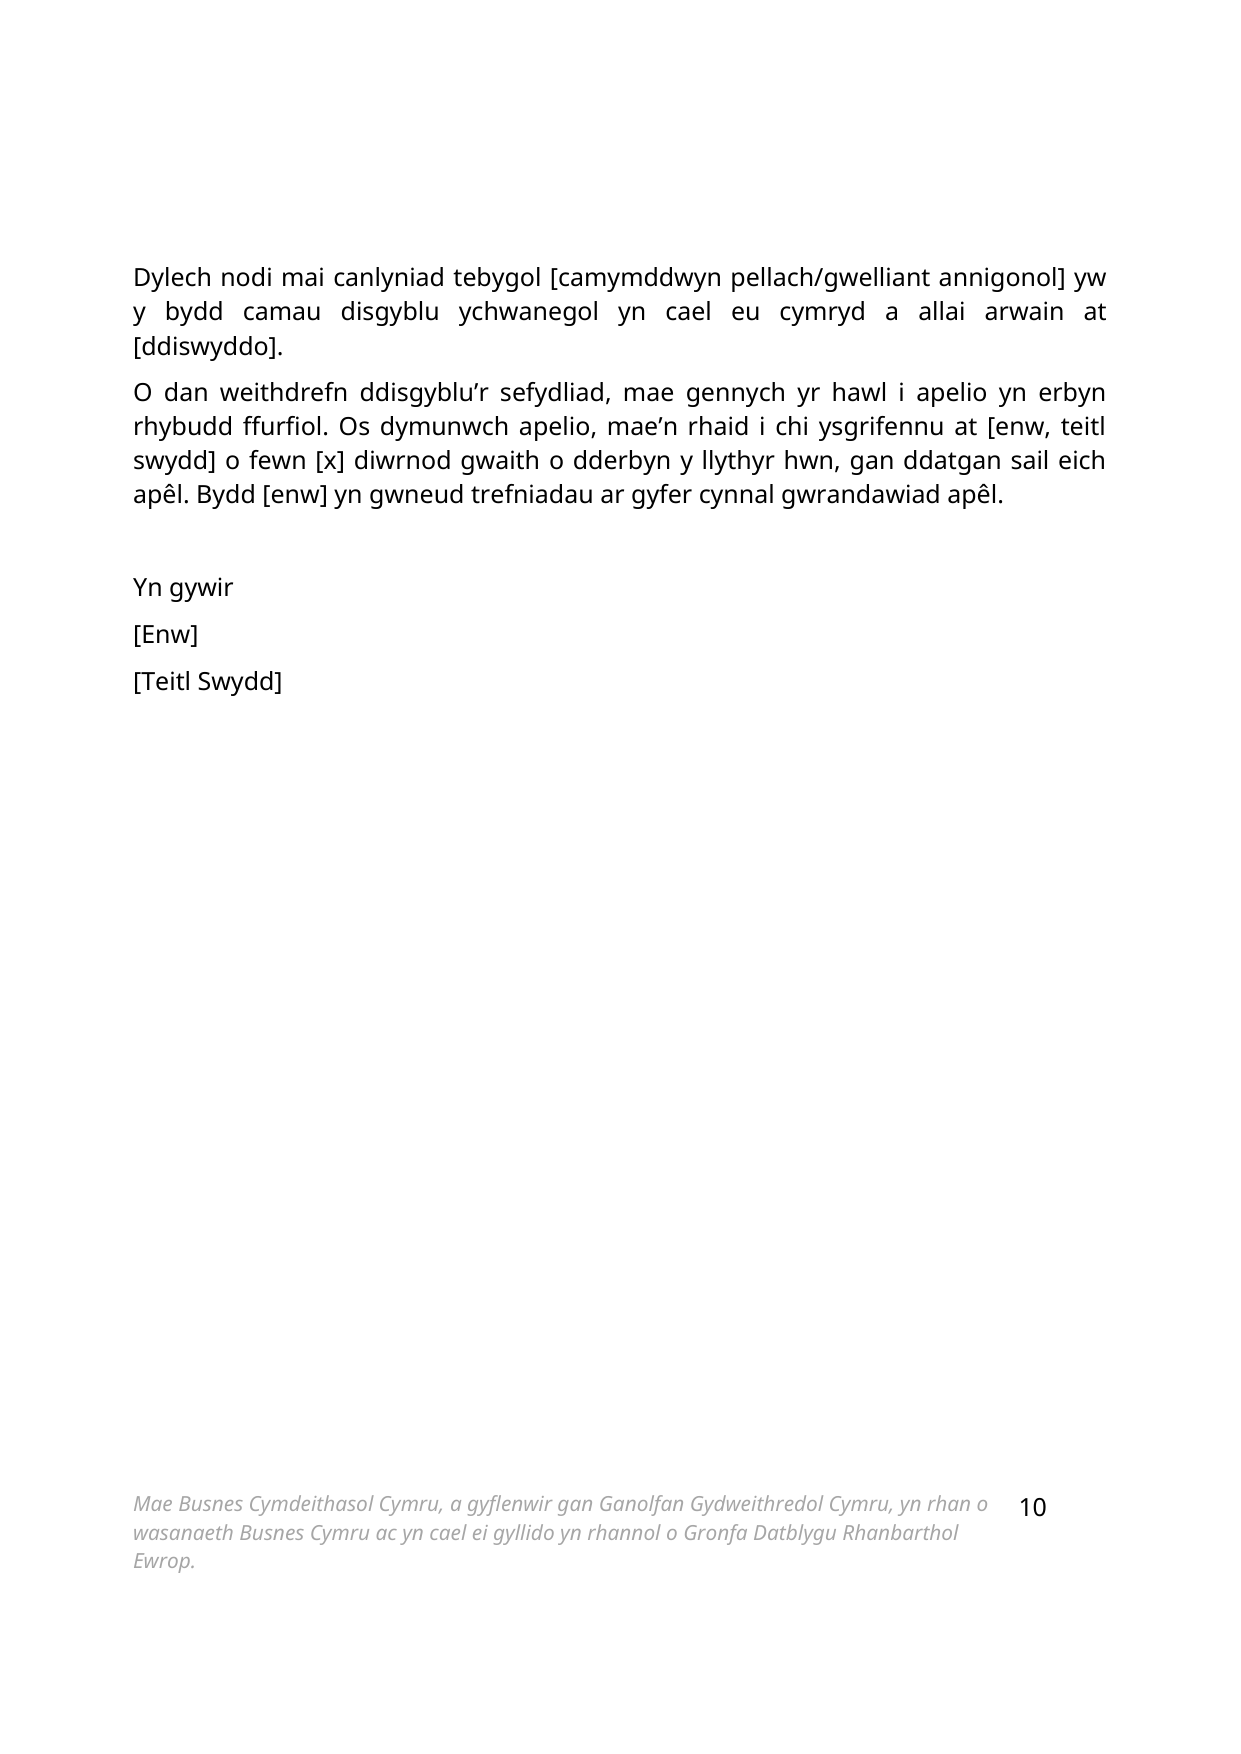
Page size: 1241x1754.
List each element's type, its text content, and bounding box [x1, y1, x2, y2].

text Yn gywir [133, 570, 1107, 604]
text Dylech nodi mai canlyniad tebygol [camymddwyn pellach/gwelliant annigonol] yw y bydd camau disgyblu ychwanegol yn cael eu cymryd a allai arwain at [ddiswyddo]. [133, 260, 1107, 362]
text [Teitl Swydd] [133, 663, 1107, 697]
text O dan weithdrefn ddisgyblu’r sefydliad, mae gennych yr hawl i apelio yn erbyn rhybudd ffurfiol. Os dymunwch apelio, mae’n rhaid i chi ysgrifennu at [enw, teitl swydd] o fewn [x] diwrnod gwaith o dderbyn y llythyr hwn, gan ddatgan sail eich apêl. Bydd [enw] yn gwneud trefniadau ar gyfer cynnal gwrandawiad apêl. [133, 375, 1107, 511]
text [Enw] [133, 617, 1107, 651]
